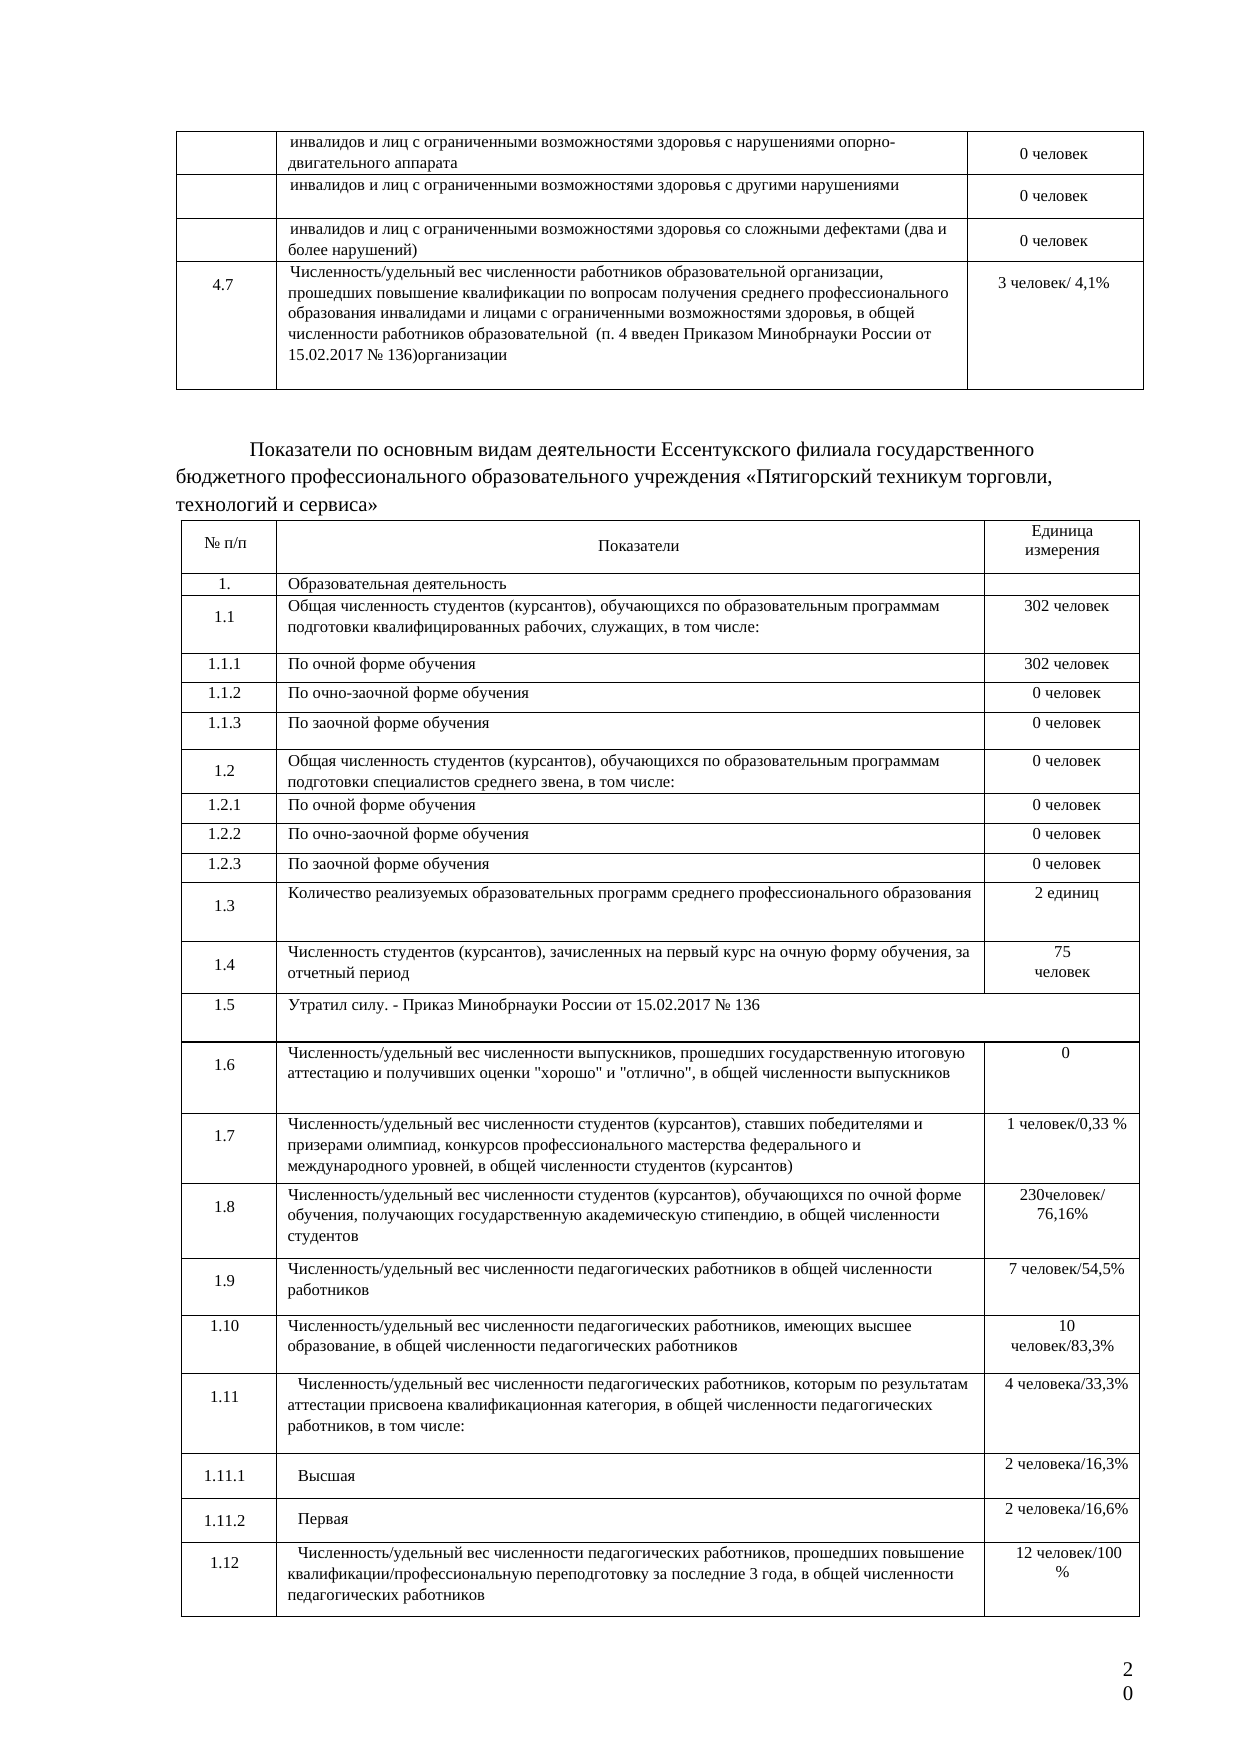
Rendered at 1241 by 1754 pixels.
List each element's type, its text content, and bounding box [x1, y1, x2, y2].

table_cell 1.11.2 [182, 1499, 276, 1542]
table_cell По очно-заочной форме обучения [277, 683, 984, 712]
table_cell По очной форме обучения [277, 794, 984, 823]
table_cell 0 человек [985, 683, 1139, 712]
table_cell 1.11.1 [182, 1454, 276, 1497]
table_cell инвалидов и лиц с ограниченными возможностями здоровья с другими нарушениями [277, 175, 967, 217]
table_cell 0 человек [985, 854, 1139, 882]
table_cell 0 человек [968, 219, 1143, 261]
table_cell 1.1.2 [182, 683, 276, 712]
table_cell 7 человек/54,5% [985, 1259, 1139, 1315]
table_cell По очной форме обучения [277, 654, 984, 682]
table_cell 1.2.2 [182, 824, 276, 853]
table_cell 2 человека/16,3% [985, 1454, 1139, 1497]
table_cell [985, 574, 1139, 595]
table_cell Численность/удельный вес численности педагогических работников в общей численности работников [277, 1259, 984, 1315]
table_cell 1.2.3 [182, 854, 276, 882]
table_cell 1.10 [182, 1316, 276, 1373]
table_cell Численность/удельный вес численности педагогических работников, прошедших повышение квалификации/профессиональную переподготовку за последние 3 года, в общей численности педагогических работников [277, 1543, 984, 1616]
table_cell 2 единиц [985, 883, 1139, 941]
table_cell 1.1 [182, 596, 276, 653]
table_cell По заочной форме обучения [277, 854, 984, 882]
table_cell Численность/удельный вес численности работников образовательной организации, прошедших повышение квалификации по вопросам получения среднего профессионального образования инвалидами и лицами с ограниченными возможностями здоровья, в общей численности работников образовательной (п. 4 введен Приказом Минобрнауки России от 15.02.2017 № 136)организации [277, 262, 967, 389]
table_cell 1.1.3 [182, 713, 276, 749]
table_cell инвалидов и лиц с ограниченными возможностями здоровья со сложными дефектами (два и более нарушений) [277, 219, 967, 261]
table_cell 0 человек [985, 713, 1139, 749]
table_cell 230человек/76,16% [985, 1184, 1139, 1257]
table_cell 1.9 [182, 1259, 276, 1315]
table_header Единица измерения [985, 521, 1139, 573]
table_cell Численность/удельный вес численности студентов (курсантов), ставших победителями и призерами олимпиад, конкурсов профессионального мастерства федерального и международного уровней, в общей численности студентов (курсантов) [277, 1114, 984, 1183]
table_cell Численность/удельный вес численности выпускников, прошедших государственную итоговую аттестацию и получивших оценки "хорошо" и "отлично", в общей численности выпускников [277, 1043, 984, 1112]
table_header № п/п [182, 521, 276, 573]
table_cell 1.4 [182, 942, 276, 993]
table_cell 0 человек [968, 132, 1143, 174]
table_cell [177, 175, 276, 217]
table_cell 1.2.1 [182, 794, 276, 823]
table_cell Первая [277, 1499, 984, 1542]
table_cell 1.12 [182, 1543, 276, 1616]
table_cell 1 человек/0,33 % [985, 1114, 1139, 1183]
table_cell инвалидов и лиц с ограниченными возможностями здоровья с нарушениями опорно-двигательного аппарата [277, 132, 967, 174]
table_cell 0 человек [985, 794, 1139, 823]
table_cell 1.1.1 [182, 654, 276, 682]
table_cell 1.2 [182, 750, 276, 793]
table_cell 12 человек/100 % [985, 1543, 1139, 1616]
table_cell 3 человек/ 4,1% [968, 262, 1143, 389]
table_cell 1.6 [182, 1043, 276, 1112]
table_cell 0 человек [968, 175, 1143, 217]
table_cell [177, 219, 276, 261]
table_cell Численность/удельный вес численности педагогических работников, имеющих высшее образование, в общей численности педагогических работников [277, 1316, 984, 1373]
table_cell 0 человек [985, 824, 1139, 853]
table_cell 4.7 [177, 262, 276, 389]
table_cell По очно-заочной форме обучения [277, 824, 984, 853]
table_cell 1.5 [182, 994, 276, 1041]
table_header Показатели [277, 521, 984, 573]
table_cell По заочной форме обучения [277, 713, 984, 749]
table_cell Высшая [277, 1454, 984, 1497]
table_cell Общая численность студентов (курсантов), обучающихся по образовательным программам подготовки специалистов среднего звена, в том числе: [277, 750, 984, 793]
table_cell 1.3 [182, 883, 276, 941]
table_cell Общая численность студентов (курсантов), обучающихся по образовательным программам подготовки квалифицированных рабочих, служащих, в том числе: [277, 596, 984, 653]
table_cell 0 [985, 1043, 1139, 1112]
table_cell 2 человека/16,6% [985, 1499, 1139, 1542]
table_cell Численность студентов (курсантов), зачисленных на первый курс на очную форму обучения, за отчетный период [277, 942, 984, 993]
table_cell 302 человек [985, 596, 1139, 653]
text Показатели по основным видам деятельности Ессентукского филиала государственного бюджетного профессионального образовательного учреждения «Пятигорский техникум торговли, технологий и сервиса» [176, 437, 1145, 516]
table_cell 10 человек/83,3% [985, 1316, 1139, 1373]
table_cell [177, 132, 276, 174]
table_cell 0 человек [985, 750, 1139, 793]
table_cell 1.7 [182, 1114, 276, 1183]
table_cell Утратил силу. - Приказ Минобрнауки России от 15.02.2017 № 136 [277, 994, 1139, 1041]
table_cell 1. [182, 574, 276, 595]
table_cell Численность/удельный вес численности студентов (курсантов), обучающихся по очной форме обучения, получающих государственную академическую стипендию, в общей численности студентов [277, 1184, 984, 1257]
table_cell Количество реализуемых образовательных программ среднего профессионального образования [277, 883, 984, 941]
table_cell 75 человек [985, 942, 1139, 993]
table_cell Численность/удельный вес численности педагогических работников, которым по результатам аттестации присвоена квалификационная категория, в общей численности педагогических работников, в том числе: [277, 1374, 984, 1453]
table_cell 1.11 [182, 1374, 276, 1453]
table_cell Образовательная деятельность [277, 574, 984, 595]
table_cell 4 человека/33,3% [985, 1374, 1139, 1453]
table_cell 302 человек [985, 654, 1139, 682]
table_cell 1.8 [182, 1184, 276, 1257]
